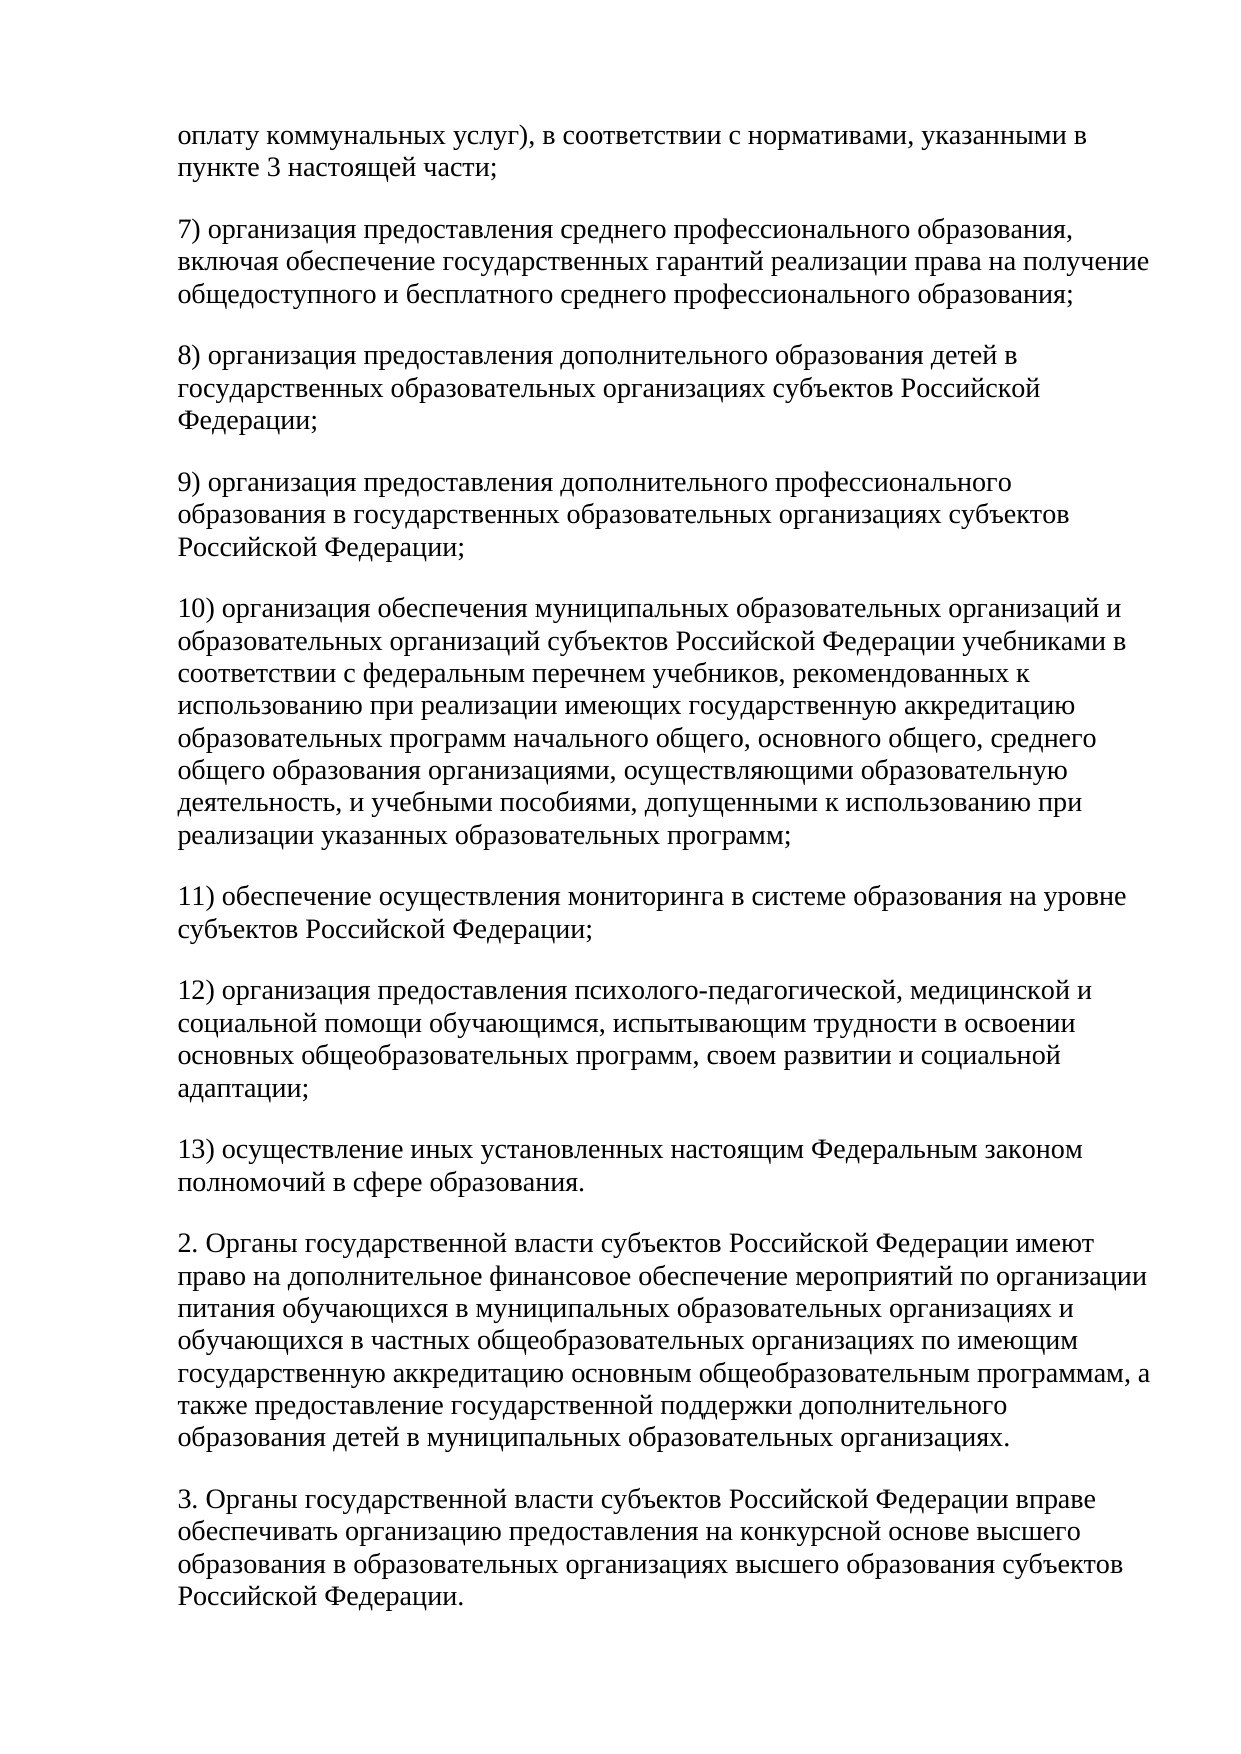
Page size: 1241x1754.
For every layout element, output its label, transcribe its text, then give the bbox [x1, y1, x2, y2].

text 13) осуществление иных установленных настоящим Федеральным законом полномочий в сфере образования. [177, 1132, 1152, 1197]
text 3. Органы государственной власти субъектов Российской Федерации вправе обеспечивать организацию предоставления на конкурсной основе высшего образования в образовательных организациях высшего образования субъектов Российской Федерации. [177, 1482, 1152, 1612]
text 9) организация предоставления дополнительного профессионального образования в государственных образовательных организациях субъектов Российской Федерации; [177, 465, 1152, 562]
text 8) организация предоставления дополнительного образования детей в государственных образовательных организациях субъектов Российской Федерации; [177, 338, 1152, 436]
text 10) организация обеспечения муниципальных образовательных организаций и образовательных организаций субъектов Российской Федерации учебниками в соответствии с федеральным перечнем учебников, рекомендованных к использованию при реализации имеющих государственную аккредитацию образовательных программ начального общего, основного общего, среднего общего образования организациями, осуществляющими образовательную деятельность, и учебными пособиями, допущенными к использованию при реализации указанных образовательных программ; [177, 591, 1152, 850]
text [177, 118, 1152, 183]
text 12) организация предоставления психолого-педагогической, медицинской и социальной помощи обучающимся, испытывающим трудности в освоении основных общеобразовательных программ, своем развитии и социальной адаптации; [177, 973, 1152, 1103]
text 7) организация предоставления среднего профессионального образования, включая обеспечение государственных гарантий реализации права на получение общедоступного и бесплатного среднего профессионального образования; [177, 212, 1152, 309]
text 2. Органы государственной власти субъектов Российской Федерации имеют право на дополнительное финансовое обеспечение мероприятий по организации питания обучающихся в муниципальных образовательных организациях и обучающихся в частных общеобразовательных организациях по имеющим государственную аккредитацию основным общеобразовательным программам, а также предоставление государственной поддержки дополнительного образования детей в муниципальных образовательных организациях. [177, 1226, 1152, 1453]
text 11) обеспечение осуществления мониторинга в системе образования на уровне субъектов Российской Федерации; [177, 879, 1152, 944]
